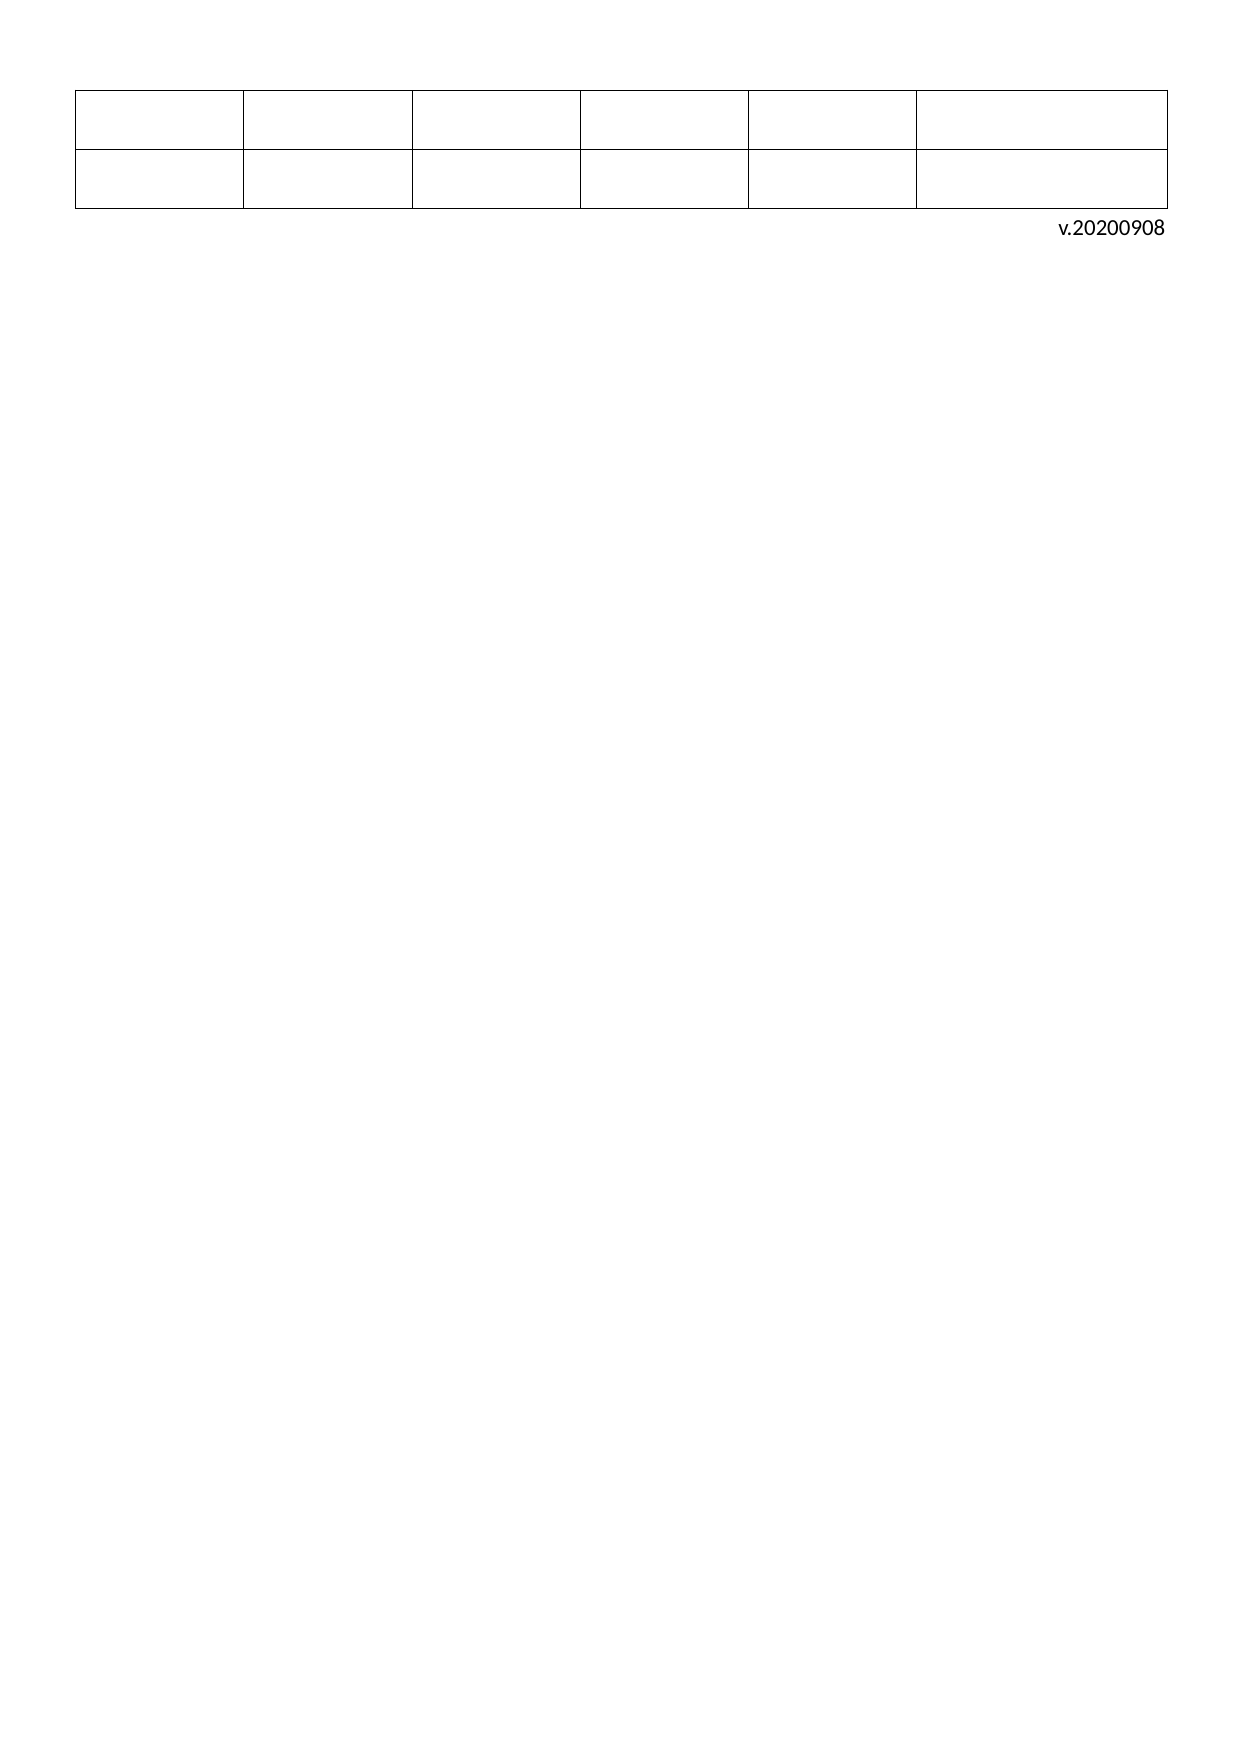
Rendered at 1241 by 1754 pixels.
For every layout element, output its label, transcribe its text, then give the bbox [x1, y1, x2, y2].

table_cell [413, 91, 580, 148]
table_cell [76, 150, 243, 208]
table_cell [244, 91, 412, 148]
table_cell [413, 150, 580, 208]
table_cell [917, 91, 1167, 148]
table_cell [749, 150, 916, 208]
text v.20200908 [75, 209, 1165, 246]
table_cell [76, 91, 243, 148]
table_cell [581, 150, 748, 208]
table_cell [244, 150, 412, 208]
table_cell [749, 91, 916, 148]
table_cell [917, 150, 1167, 208]
table_cell [581, 91, 748, 148]
